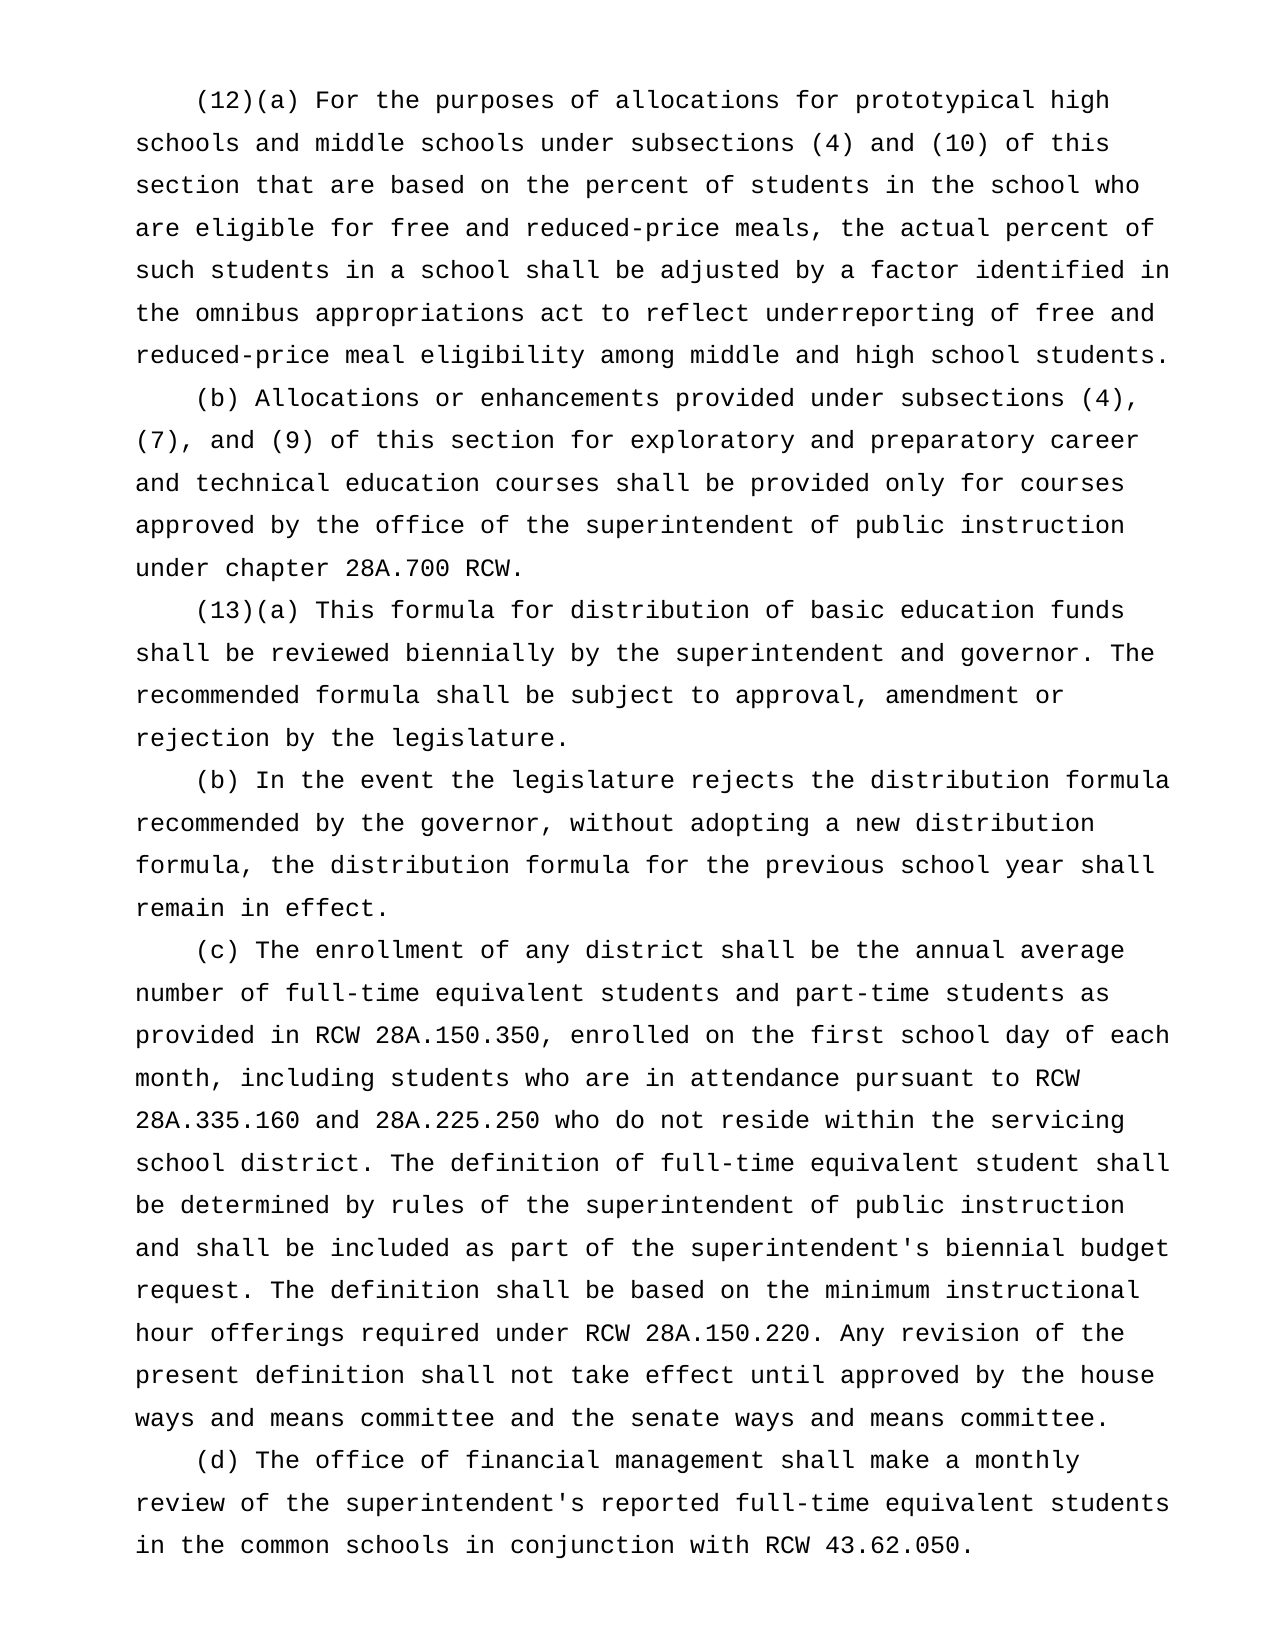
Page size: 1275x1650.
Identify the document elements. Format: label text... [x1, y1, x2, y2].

text (b) In the event the legislature rejects the distribution formula recommended by the governor, without adopting a new distribution formula, the distribution formula for the previous school year shall remain in effect. [135, 755, 1170, 925]
text (c) The enrollment of any district shall be the annual average number of full-time equivalent students and part-time students as provided in RCW 28A.150.350, enrolled on the first school day of each month, including students who are in attendance pursuant to RCW 28A.335.160 and 28A.225.250 who do not reside within the servicing school district. The definition of full-time equivalent student shall be determined by rules of the superintendent of public instruction and shall be included as part of the superintendent's biennial budget request. The definition shall be based on the minimum instructional hour offerings required under RCW 28A.150.220. Any revision of the present definition shall not take effect until approved by the house ways and means committee and the senate ways and means committee. [135, 925, 1170, 1435]
text (b) Allocations or enhancements provided under subsections (4), (7), and (9) of this section for exploratory and preparatory career and technical education courses shall be provided only for courses approved by the office of the superintendent of public instruction under chapter 28A.700 RCW. [135, 372, 1170, 585]
text (13)(a) This formula for distribution of basic education funds shall be reviewed biennially by the superintendent and governor. The recommended formula shall be subject to approval, amendment or rejection by the legislature. [135, 585, 1170, 755]
text (d) The office of financial management shall make a monthly review of the superintendent's reported full-time equivalent students in the common schools in conjunction with RCW 43.62.050. [135, 1435, 1170, 1562]
text (12)(a) For the purposes of allocations for prototypical high schools and middle schools under subsections (4) and (10) of this section that are based on the percent of students in the school who are eligible for free and reduced-price meals, the actual percent of such students in a school shall be adjusted by a factor identified in the omnibus appropriations act to reflect underreporting of free and reduced-price meal eligibility among middle and high school students. [135, 75, 1170, 372]
